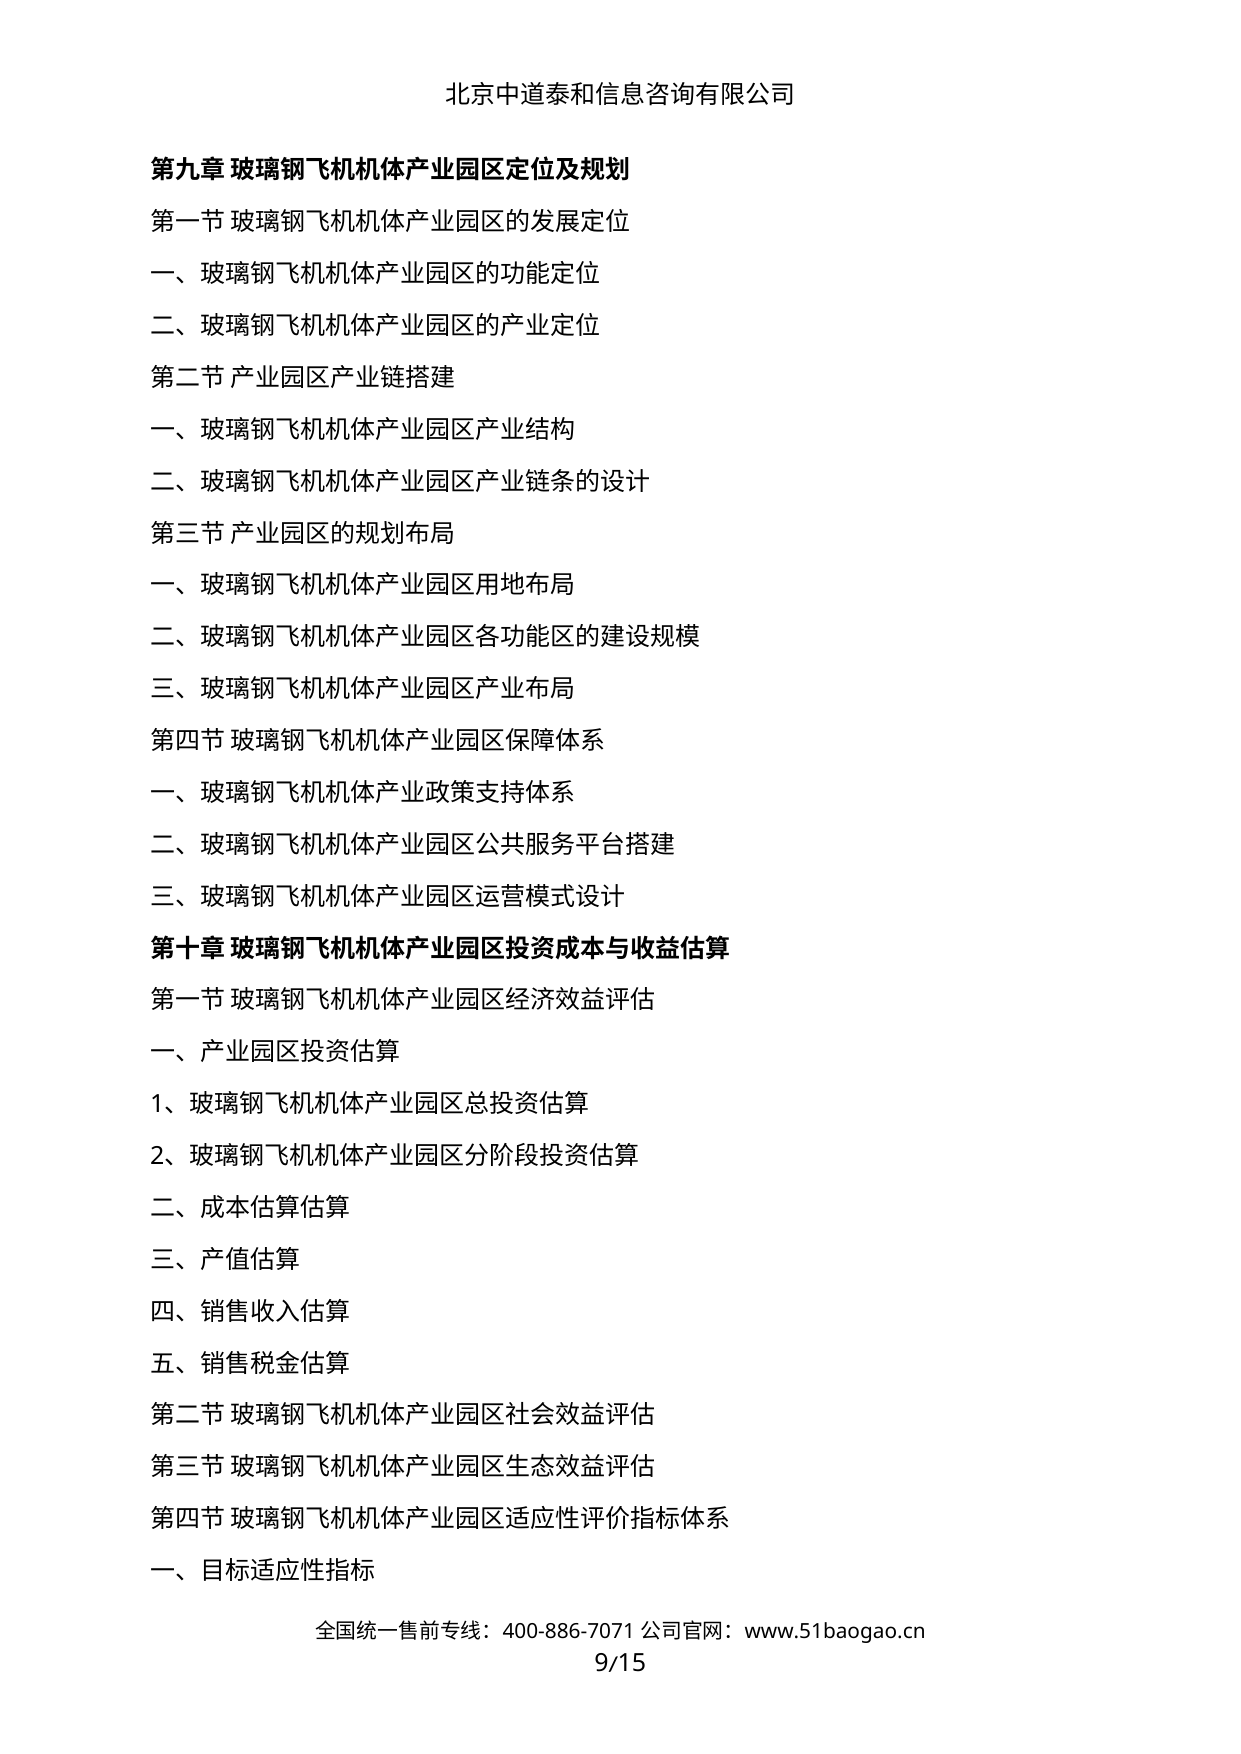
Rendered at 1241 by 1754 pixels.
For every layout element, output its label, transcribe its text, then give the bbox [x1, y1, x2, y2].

text 一、玻璃钢飞机机体产业园区的功能定位 [150, 254, 1090, 290]
text 一、玻璃钢飞机机体产业政策支持体系 [150, 772, 1090, 809]
text 第九章 玻璃钢飞机机体产业园区定位及规划 [150, 150, 1090, 186]
text 第一节 玻璃钢飞机机体产业园区经济效益评估 [150, 980, 1090, 1016]
text 第三节 产业园区的规划布局 [150, 513, 1090, 549]
text 一、产业园区投资估算 [150, 1032, 1090, 1068]
text 第十章 玻璃钢飞机机体产业园区投资成本与收益估算 [150, 928, 1090, 964]
text 第二节 玻璃钢飞机机体产业园区社会效益评估 [150, 1395, 1090, 1431]
text 二、玻璃钢飞机机体产业园区各功能区的建设规模 [150, 617, 1090, 653]
text 第三节 玻璃钢飞机机体产业园区生态效益评估 [150, 1447, 1090, 1483]
text 二、玻璃钢飞机机体产业园区的产业定位 [150, 306, 1090, 342]
text 三、玻璃钢飞机机体产业园区产业布局 [150, 669, 1090, 705]
text 二、玻璃钢飞机机体产业园区公共服务平台搭建 [150, 824, 1090, 861]
text 一、目标适应性指标 [150, 1551, 1090, 1587]
text 第一节 玻璃钢飞机机体产业园区的发展定位 [150, 202, 1090, 238]
text 第四节 玻璃钢飞机机体产业园区保障体系 [150, 721, 1090, 757]
text 2、玻璃钢飞机机体产业园区分阶段投资估算 [150, 1136, 1090, 1172]
text 一、玻璃钢飞机机体产业园区产业结构 [150, 409, 1090, 446]
text 五、销售税金估算 [150, 1343, 1090, 1379]
text 第四节 玻璃钢飞机机体产业园区适应性评价指标体系 [150, 1499, 1090, 1535]
text 二、成本估算估算 [150, 1187, 1090, 1224]
text 三、产值估算 [150, 1239, 1090, 1276]
text 二、玻璃钢飞机机体产业园区产业链条的设计 [150, 461, 1090, 497]
text 三、玻璃钢飞机机体产业园区运营模式设计 [150, 876, 1090, 912]
text 1、玻璃钢飞机机体产业园区总投资估算 [150, 1084, 1090, 1120]
text 一、玻璃钢飞机机体产业园区用地布局 [150, 565, 1090, 601]
text 第二节 产业园区产业链搭建 [150, 357, 1090, 394]
text 四、销售收入估算 [150, 1291, 1090, 1327]
